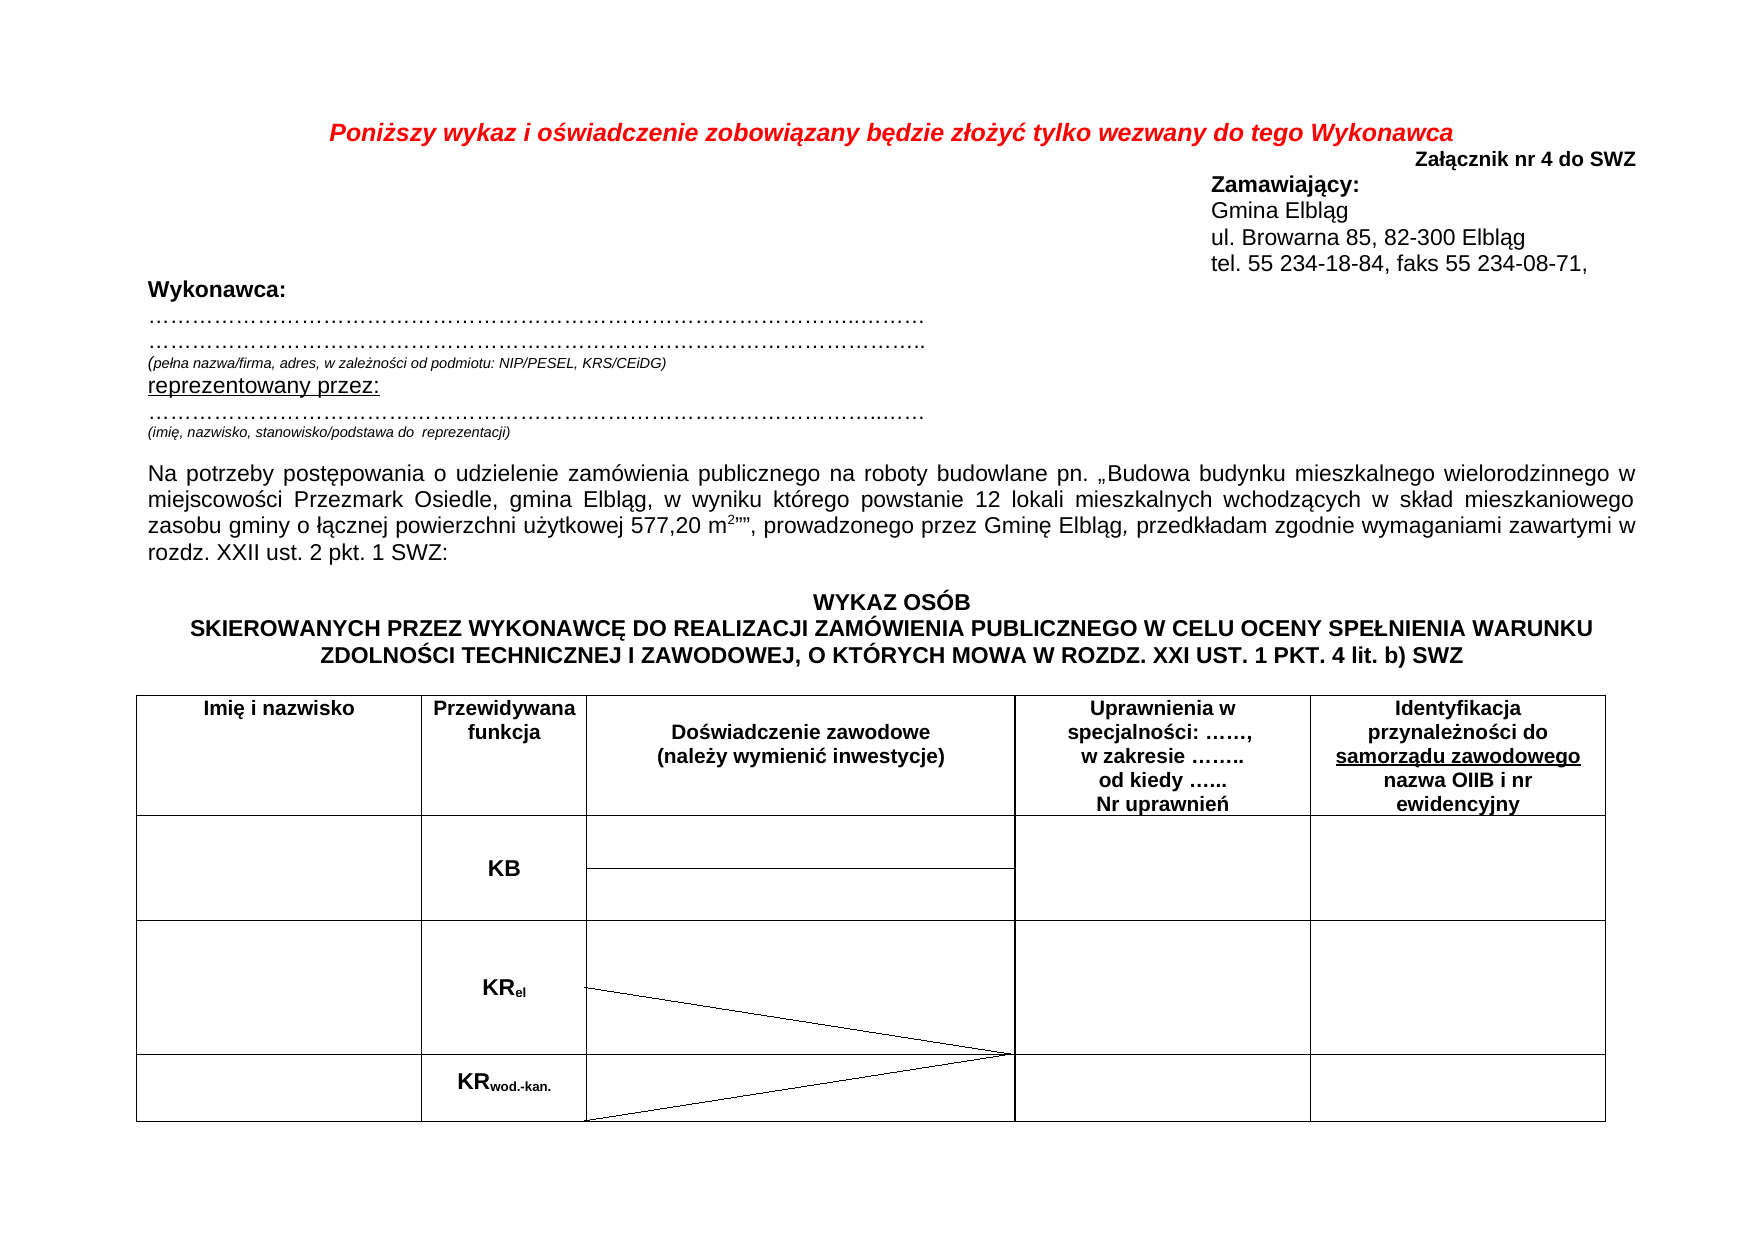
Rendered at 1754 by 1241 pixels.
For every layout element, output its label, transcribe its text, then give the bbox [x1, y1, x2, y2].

text ul. Browarna 85, 82-300 Elbląg [1211, 223, 1636, 250]
table_header Identyfikacja przynależności do samorządu zawodowego nazwa OIIB i nr ewidencyjny [1311, 696, 1605, 815]
text (pełna nazwa/firma, adres, w zależności od podmiotu: NIP/PESEL, KRS/CEiDG) [148, 353, 1016, 372]
table_cell [587, 869, 1014, 920]
table_cell [1311, 921, 1605, 1054]
text Na potrzeby postępowania o udzielenie zamówienia publicznego na roboty budowlane pn. „Budowa budynku mieszkalnego wielorodzinnego w miejscowości Przezmark Osiedle, gmina Elbląg, w wyniku którego powstanie 12 lokali mieszkalnych wchodzących w skład mieszkaniowego zasobu gminy o łącznej powierzchni użytkowej 577,20 m2””, prowadzonego przez Gminę Elbląg, przedkładam zgodnie wymaganiami zawartymi w rozdz. XXII ust. 2 pkt. 1 SWZ: [148, 460, 1636, 565]
table_cell KRwod.-kan. [422, 1055, 586, 1121]
text Załącznik nr 4 do SWZ [148, 147, 1636, 171]
table_cell [1016, 1055, 1310, 1121]
table_cell [587, 921, 1014, 1054]
table_cell [1311, 1055, 1605, 1121]
text Poniższy wykaz i oświadczenie zobowiązany będzie złożyć tylko wezwany do tego Wykonawca [148, 118, 1636, 147]
text (imię, nazwisko, stanowisko/podstawa do reprezentacji) [148, 424, 1016, 441]
table_header Imię i nazwisko [137, 696, 421, 815]
text SKIEROWANYCH PRZEZ WYKONAWCĘ DO REALIZACJI ZAMÓWIENIA PUBLICZNEGO W CELU OCENY SPEŁNIENIA WARUNKU ZDOLNOŚCI TECHNICZNEJ I ZAWODOWEJ, O KTÓRYCH MOWA W ROZDZ. XXI UST. 1 PKT. 4 lit. b) SWZ [148, 615, 1636, 668]
table_cell KRel [422, 921, 586, 1054]
table_header Doświadczenie zawodowe (należy wymienić inwestycje) [587, 696, 1014, 815]
text Zamawiający: [1211, 171, 1636, 197]
table_cell [137, 1055, 421, 1121]
table_cell [587, 1055, 1014, 1121]
table_cell [587, 816, 1014, 868]
text reprezentowany przez: [148, 372, 1636, 398]
table_cell [1016, 921, 1310, 1054]
table_cell [137, 921, 421, 1054]
text tel. 55 234-18-84, faks 55 234-08-71, [1211, 250, 1636, 276]
text WYKAZ OSÓB [148, 589, 1636, 615]
table_header Uprawnienia w specjalności: ……, w zakresie …….. od kiedy …... Nr uprawnień [1016, 696, 1310, 815]
text Wykonawca: [148, 276, 1636, 303]
text …………………………………………………………………………………………….. [148, 328, 1016, 353]
table_cell [137, 816, 421, 920]
text ………………………………………………………………………………………..…… [148, 398, 1016, 424]
table_cell [1016, 816, 1310, 920]
text Gmina Elbląg [1211, 197, 1636, 223]
table_cell KB [422, 816, 586, 920]
table_cell [1311, 816, 1605, 920]
table_header Przewidywana funkcja [422, 696, 586, 815]
text ……………………………………………………………………………………..……… [148, 303, 1016, 328]
